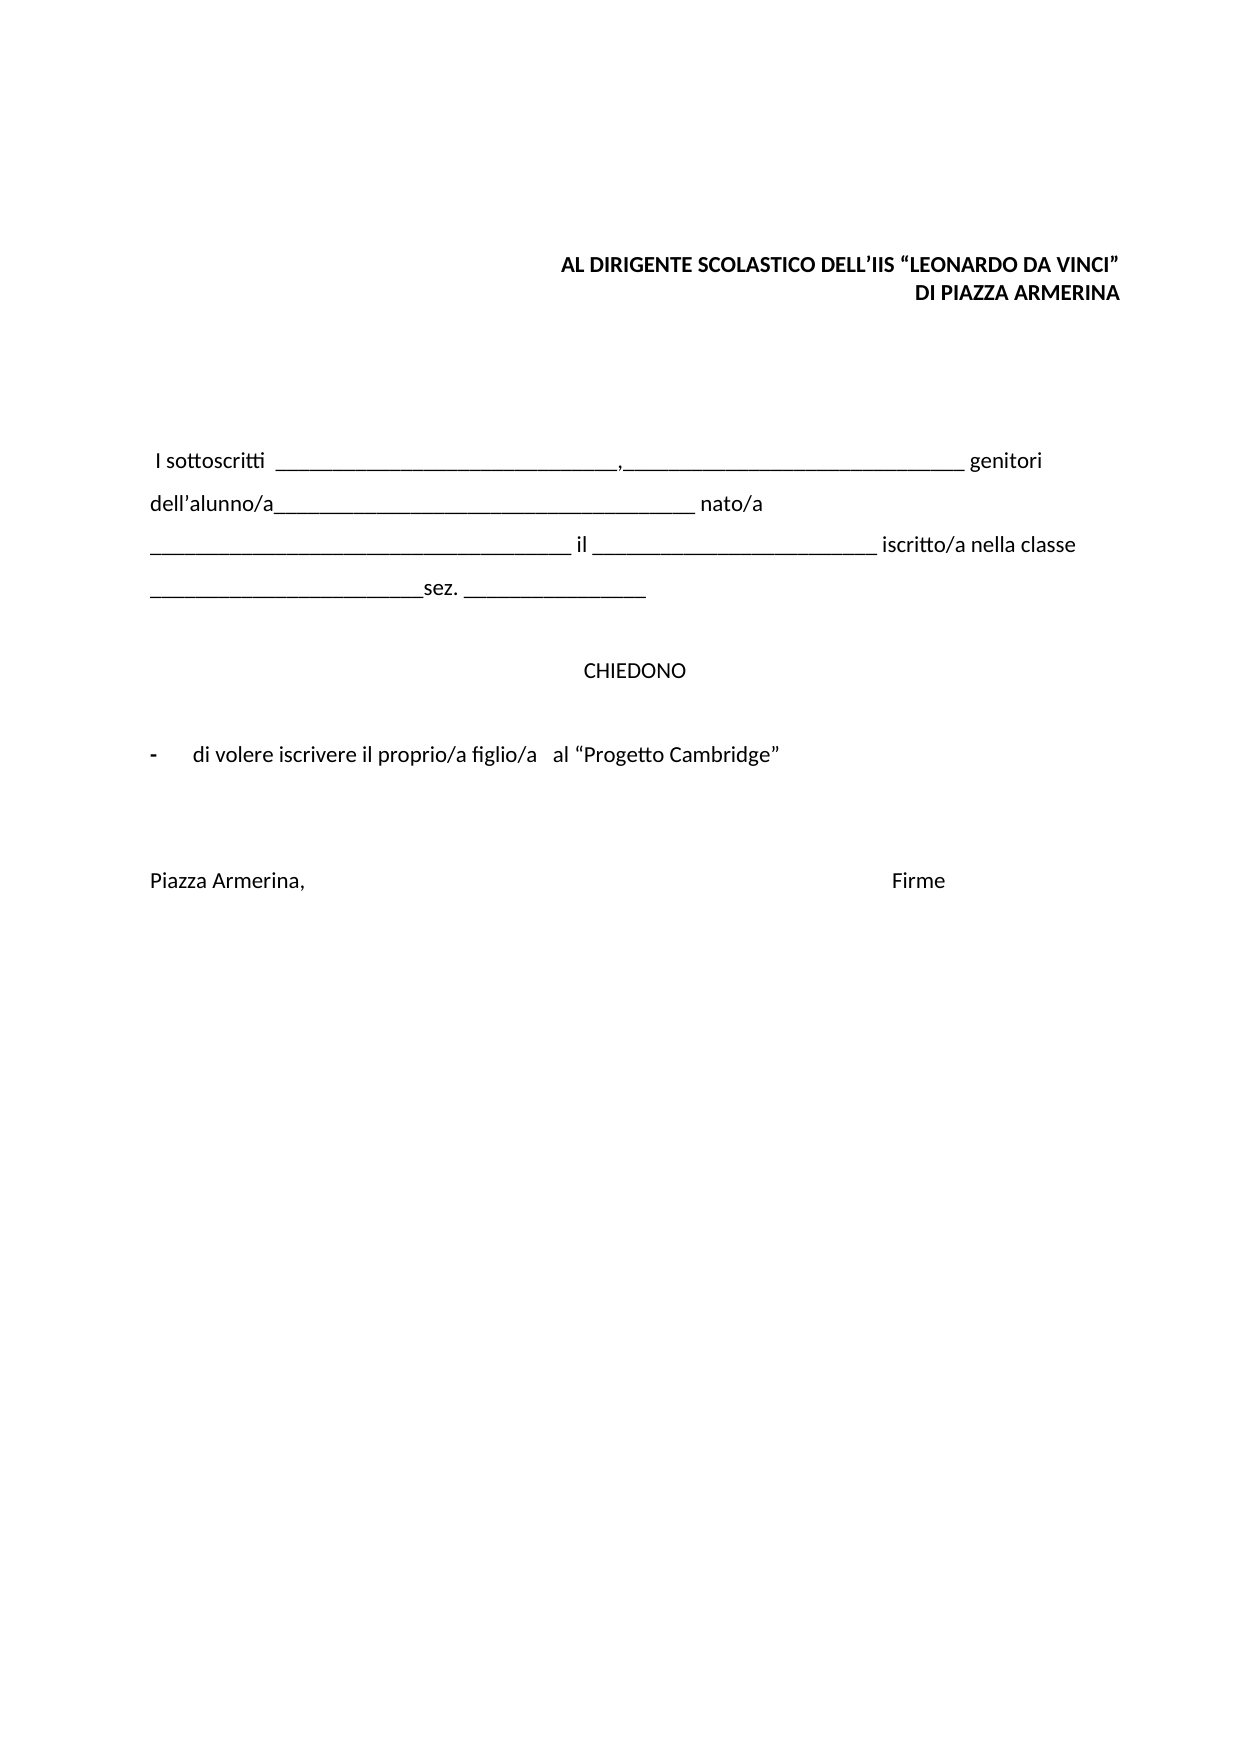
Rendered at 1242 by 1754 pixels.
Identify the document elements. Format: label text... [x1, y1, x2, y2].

text I sottoscritti ______________________________,______________________________ genitori dell’alunno/a_____________________________________ nato/a _____________________________________ il _________________________ iscritto/a nella classe ________________________sez. ________________ [150, 447, 1120, 601]
text CHIEDONO [150, 657, 1120, 684]
text DI PIAZZA ARMERINA [150, 278, 1120, 307]
text Piazza Armerina, Firme [150, 866, 1120, 894]
text AL DIRIGENTE SCOLASTICO DELL’IIS “LEONARDO DA VINCI” [150, 251, 1120, 278]
list di volere iscrivere il proprio/a figlio/a al “Progetto Cambridge” [150, 741, 1120, 768]
